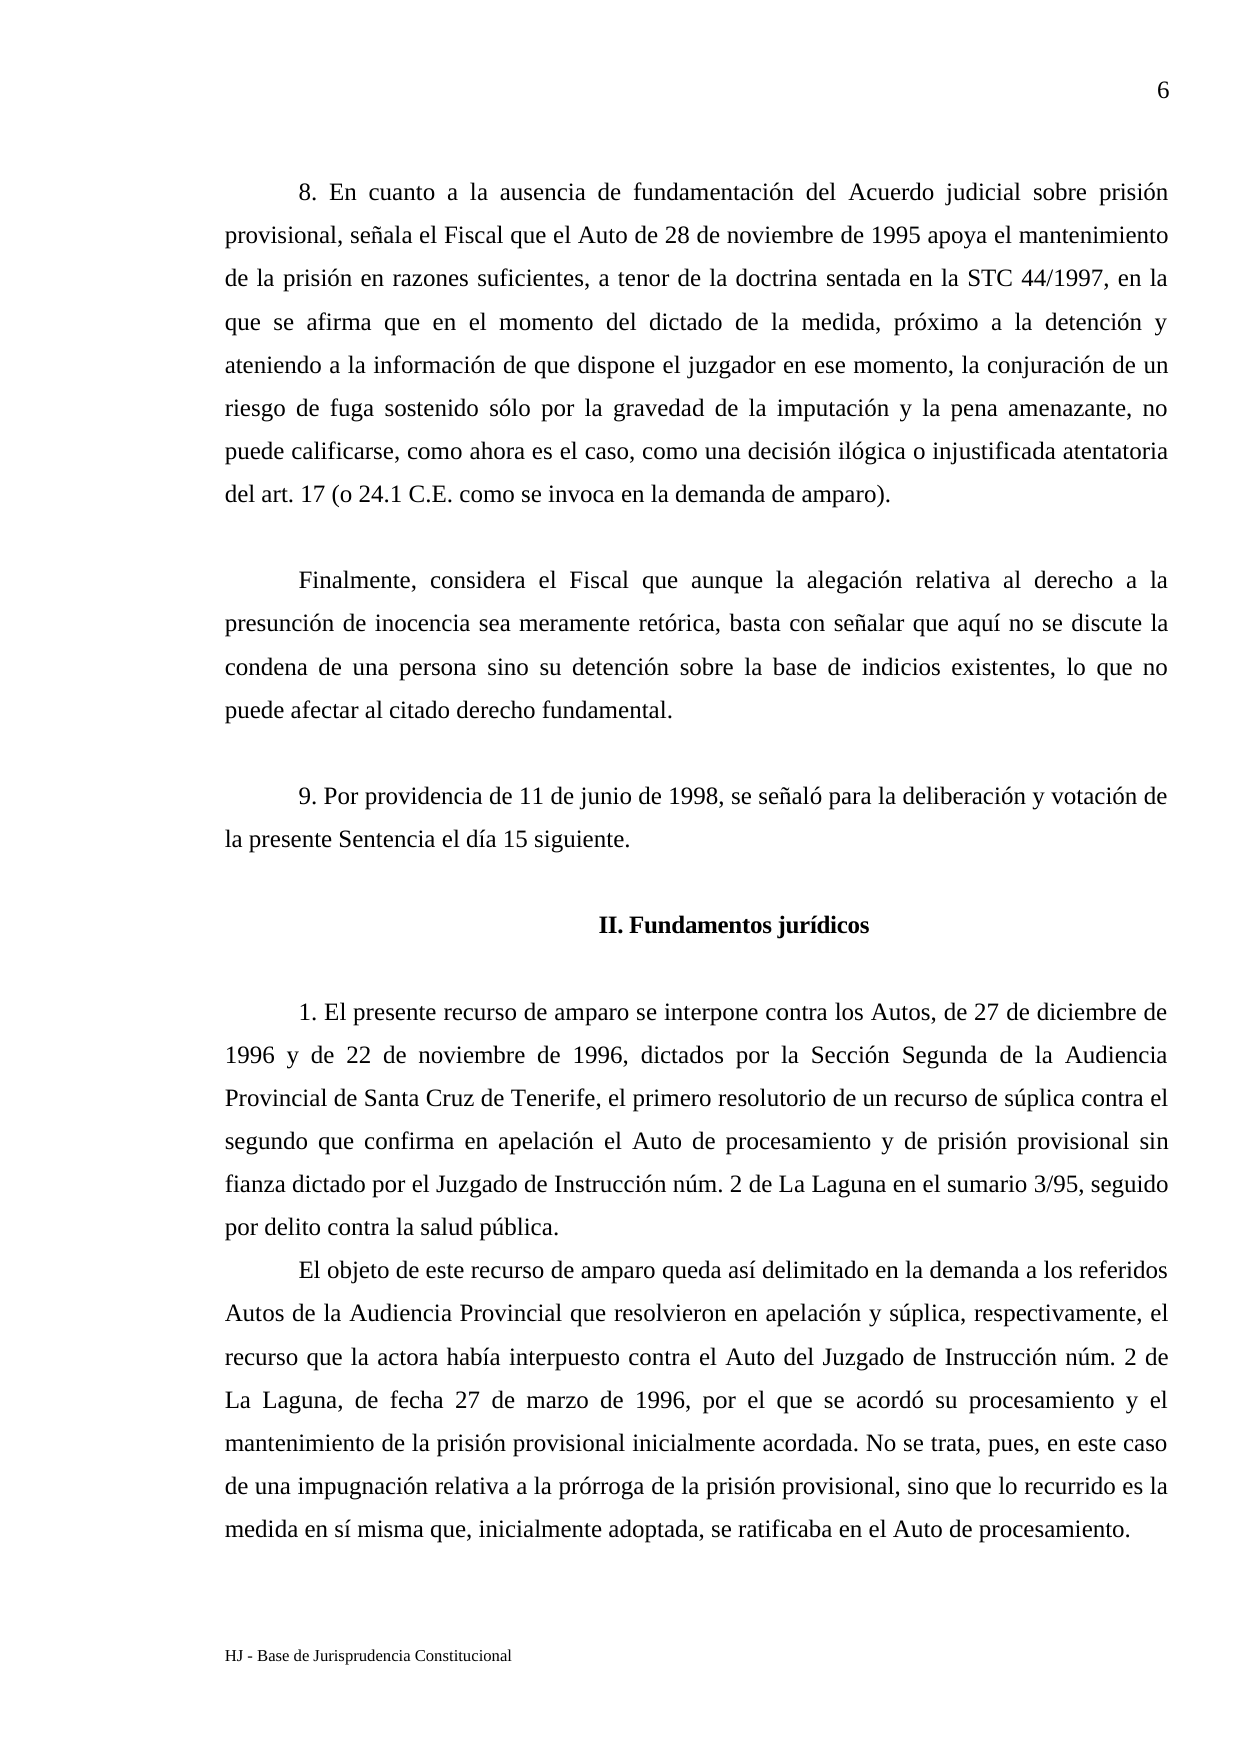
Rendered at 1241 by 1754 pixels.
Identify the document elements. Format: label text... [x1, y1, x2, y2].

text 1. El presente recurso de amparo se interpone contra los Autos, de 27 de diciembre de 1996 y de 22 de noviembre de 1996, dictados por la Sección Segunda de la Audiencia Provincial de Santa Cruz de Tenerife, el primero resolutorio de un recurso de súplica contra el segundo que confirma en apelación el Auto de procesamiento y de prisión provisional sin fianza dictado por el Juzgado de Instrucción núm. 2 de La Laguna en el sumario 3/95, seguido por delito contra la salud pública. [224, 997, 1169, 1241]
text Finalmente, considera el Fiscal que aunque la alegación relativa al derecho a la presunción de inocencia sea meramente retórica, basta con señalar que aquí no se discute la condena de una persona sino su detención sobre la base de indicios existentes, lo que no puede afectar al citado derecho fundamental. [224, 565, 1169, 723]
text 8. En cuanto a la ausencia de fundamentación del Acuerdo judicial sobre prisión provisional, señala el Fiscal que el Auto de 28 de noviembre de 1995 apoya el mantenimiento de la prisión en razones suficientes, a tenor de la doctrina sentada en la STC 44/1997, en la que se afirma que en el momento del dictado de la medida, próximo a la detención y ateniendo a la información de que dispone el juzgador en ese momento, la conjuración de un riesgo de fuga sostenido sólo por la gravedad de la imputación y la pena amenazante, no puede calificarse, como ahora es el caso, como una decisión ilógica o injustificada atentatoria del art. 17 (o 24.1 C.E. como se invoca en la demanda de amparo). [224, 177, 1169, 508]
subtitle II. Fundamentos jurídicos [224, 910, 1169, 939]
text El objeto de este recurso de amparo queda así delimitado en la demanda a los referidos Autos de la Audiencia Provincial que resolvieron en apelación y súplica, respectivamente, el recurso que la actora había interpuesto contra el Auto del Juzgado de Instrucción núm. 2 de La Laguna, de fecha 27 de marzo de 1996, por el que se acordó su procesamiento y el mantenimiento de la prisión provisional inicialmente acordada. No se trata, pues, en este caso de una impugnación relativa a la prórroga de la prisión provisional, sino que lo recurrido es la medida en sí misma que, inicialmente adoptada, se ratificaba en el Auto de procesamiento. [224, 1255, 1169, 1543]
text 9. Por providencia de 11 de junio de 1998, se señaló para la deliberación y votación de la presente Sentencia el día 15 siguiente. [224, 781, 1169, 853]
